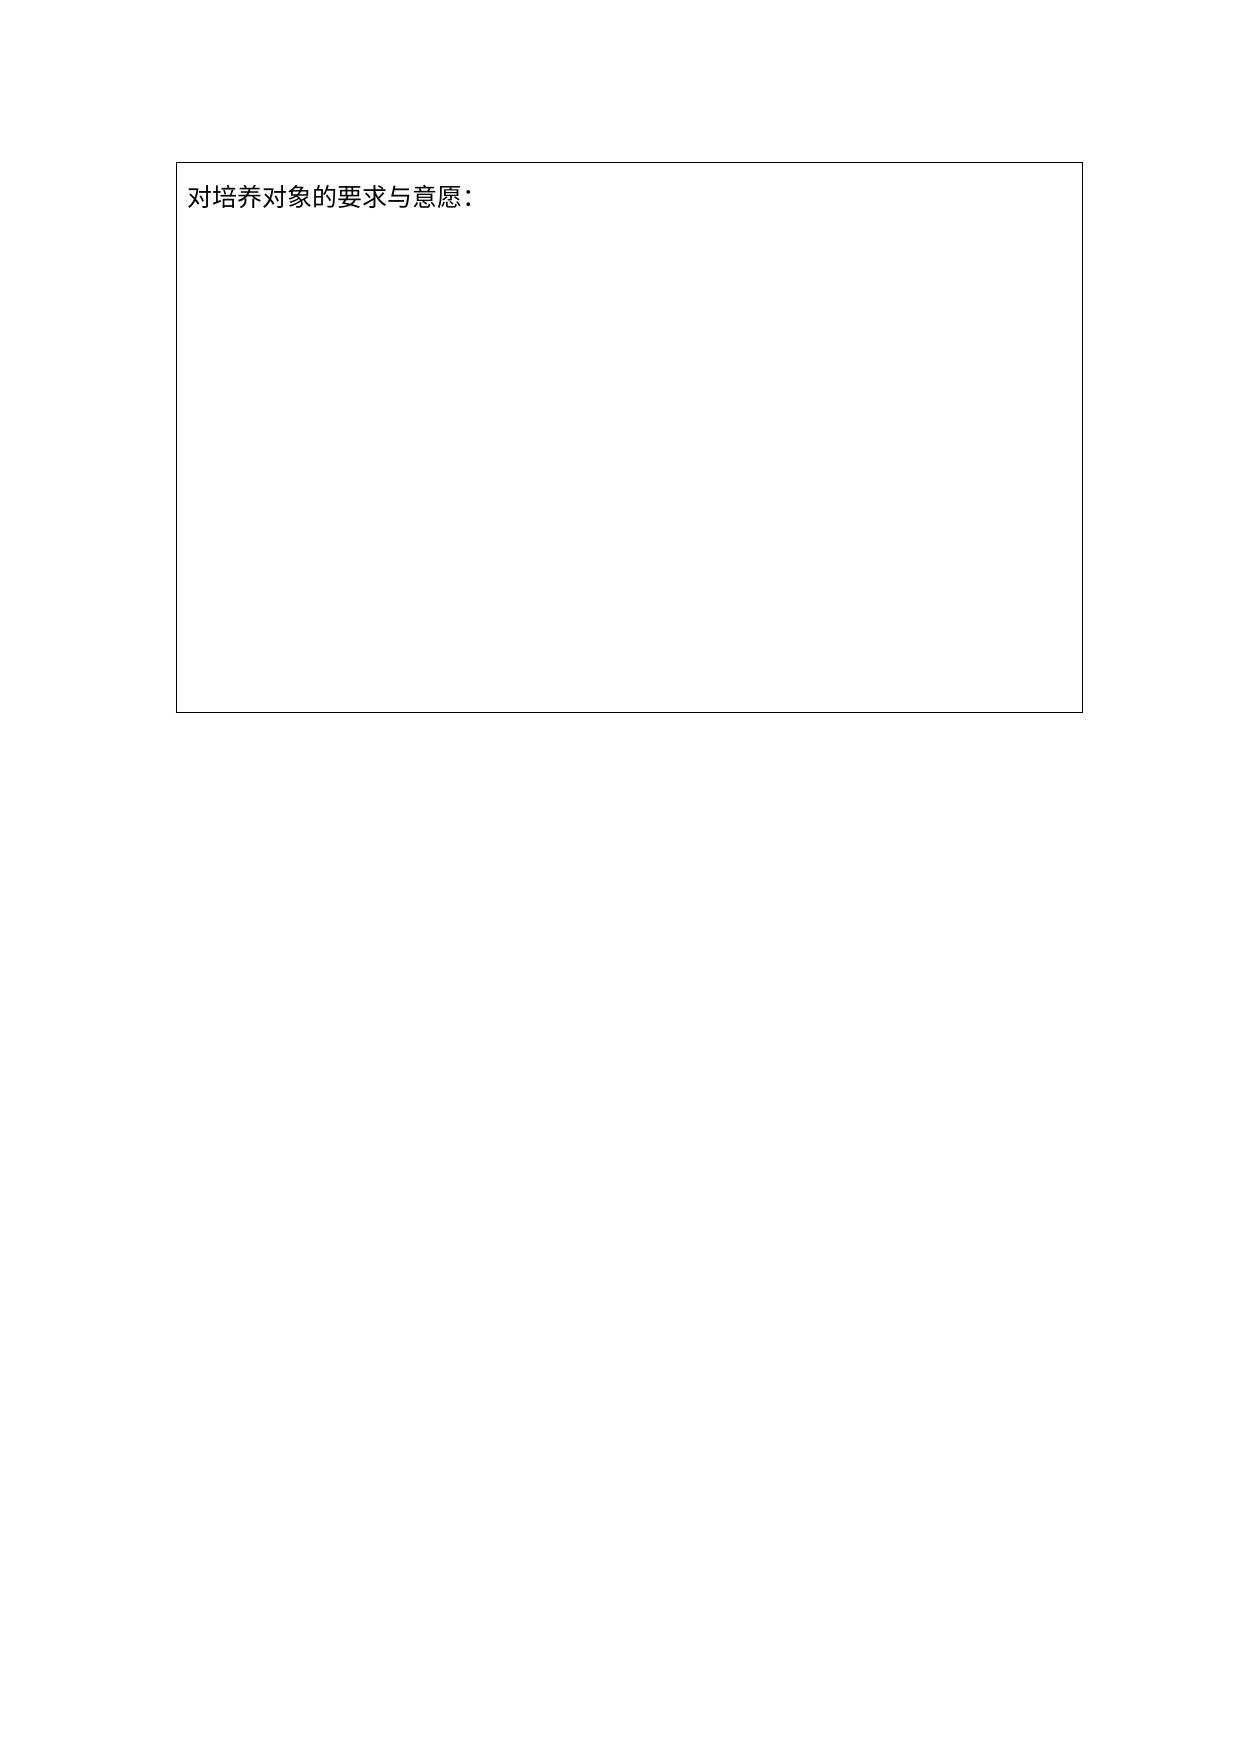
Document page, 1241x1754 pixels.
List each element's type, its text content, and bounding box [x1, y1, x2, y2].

table_cell 对培养对象的要求与意愿： [177, 163, 1082, 712]
